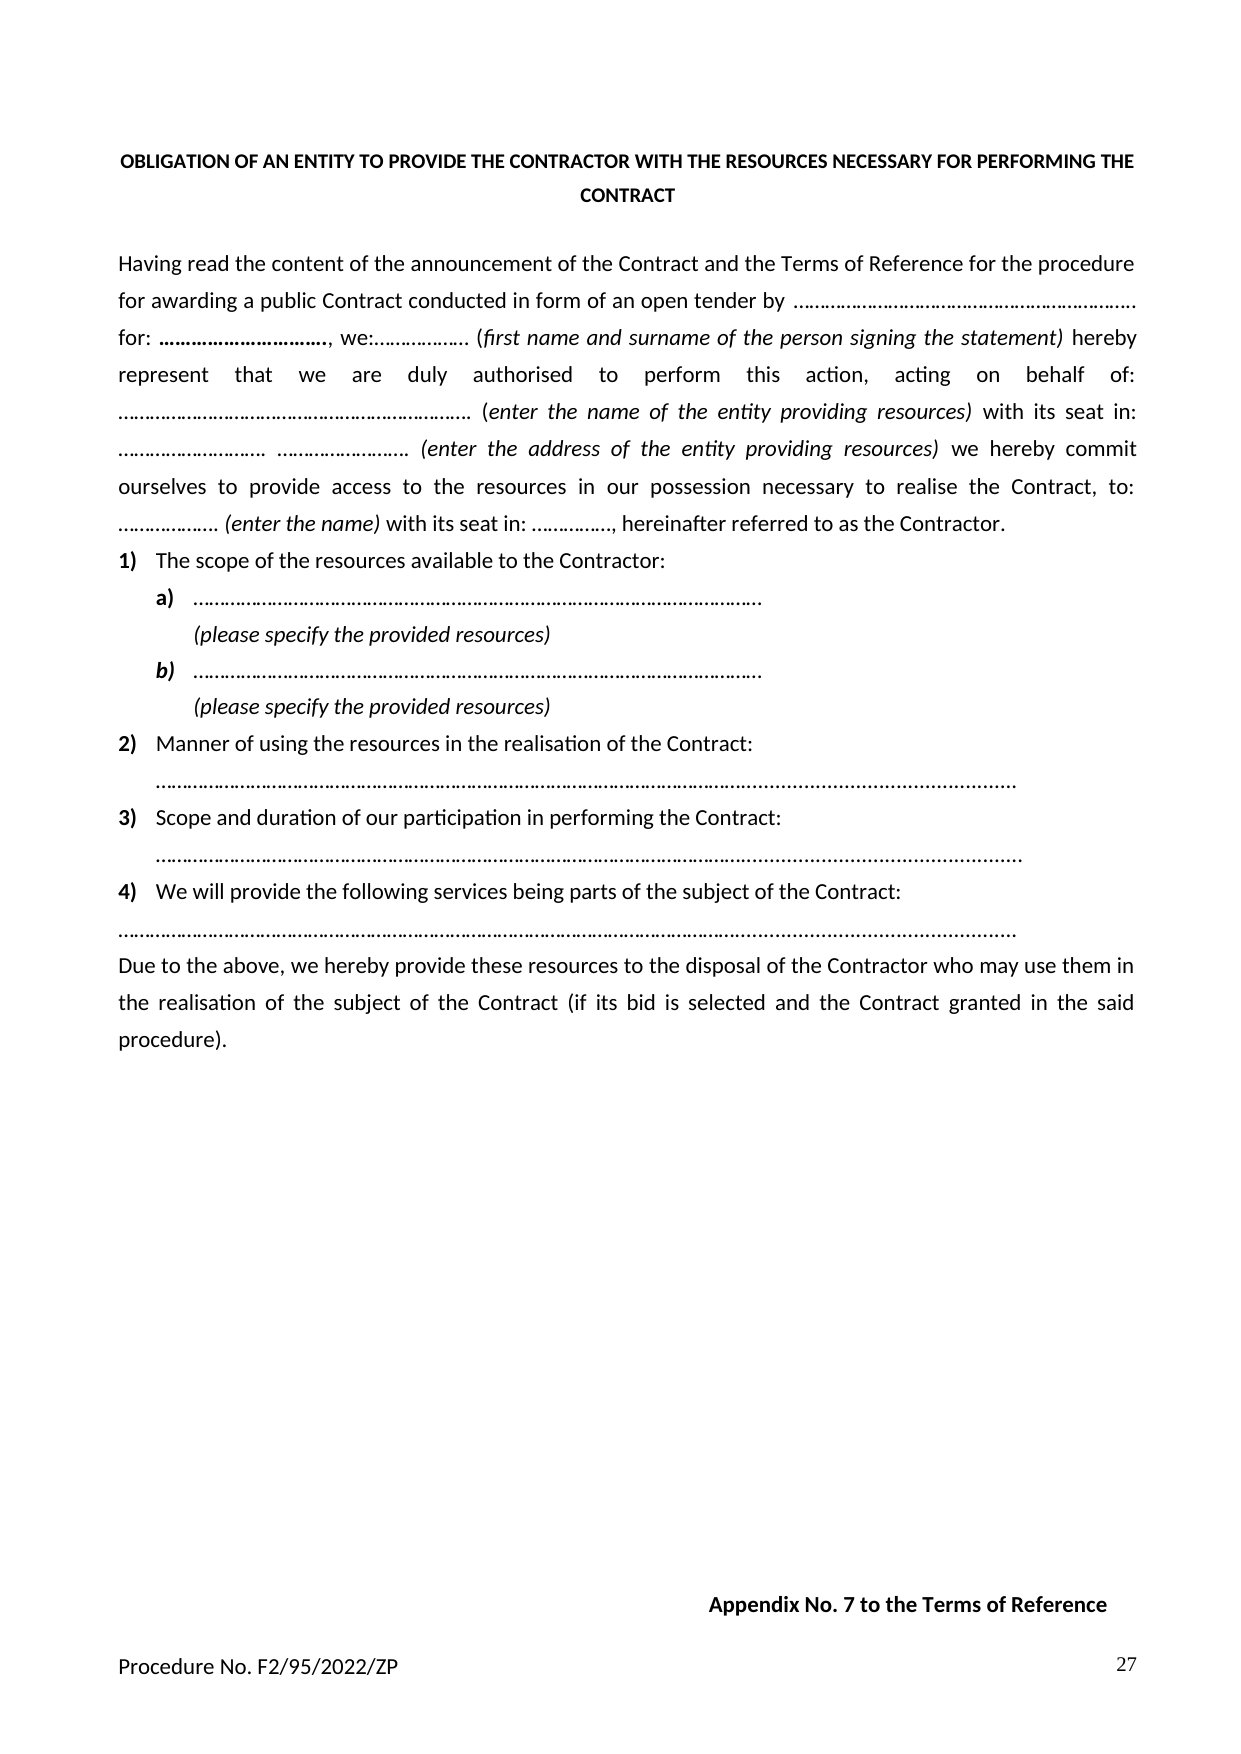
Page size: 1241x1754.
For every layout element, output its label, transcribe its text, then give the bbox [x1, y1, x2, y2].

text (please specify the provided resources) [193, 620, 1137, 648]
list Manner of using the resources in the realisation of the Contract: …………………………………………………………………………………………………................................................ [118, 729, 1137, 794]
text OBLIGATION OF AN ENTITY TO PROVIDE THE CONTRACTOR WITH THE RESOURCES NECESSARY FOR PERFORMING THE CONTRACT [118, 148, 1137, 207]
list ……………………………………………………………………………………………… [156, 656, 1137, 684]
text Having read the content of the announcement of the Contract and the Terms of Reference for the procedure for awarding a public Contract conducted in form of an open tender by ……………………………………………………….. for: …………………………., we:……………… (first name and surname of the person signing the statement) hereby represent that we are duly authorised to perform this action, acting on behalf of:…………………………………………………………. (enter the name of the entity providing resources) with its seat in: ………………………. ……………………. (enter the address of the entity providing resources) we hereby commit ourselves to provide access to the resources in our possession necessary to realise the Contract, to: ………………. (enter the name) with its seat in: ……………, hereinafter referred to as the Contractor. [118, 249, 1137, 537]
list Scope and duration of our participation in performing the Contract: …………………………………………………………………………………………………................................................. [118, 803, 1137, 868]
list We will provide the following services being parts of the subject of the Contract: [118, 877, 1137, 906]
list The scope of the resources available to the Contractor: [118, 546, 1137, 574]
list ……………………………………………………………………………………………… [156, 583, 1137, 611]
text ………………………………………………………………………………………………………................................................. [118, 915, 1137, 943]
text Due to the above, we hereby provide these resources to the disposal of the Contractor who may use them in the realisation of the subject of the Contract (if its bid is selected and the Contract granted in the said procedure). [118, 951, 1137, 1053]
text Appendix No. 7 to the Terms of Reference [635, 1591, 1137, 1618]
text (please specify the provided resources) [193, 692, 1137, 720]
